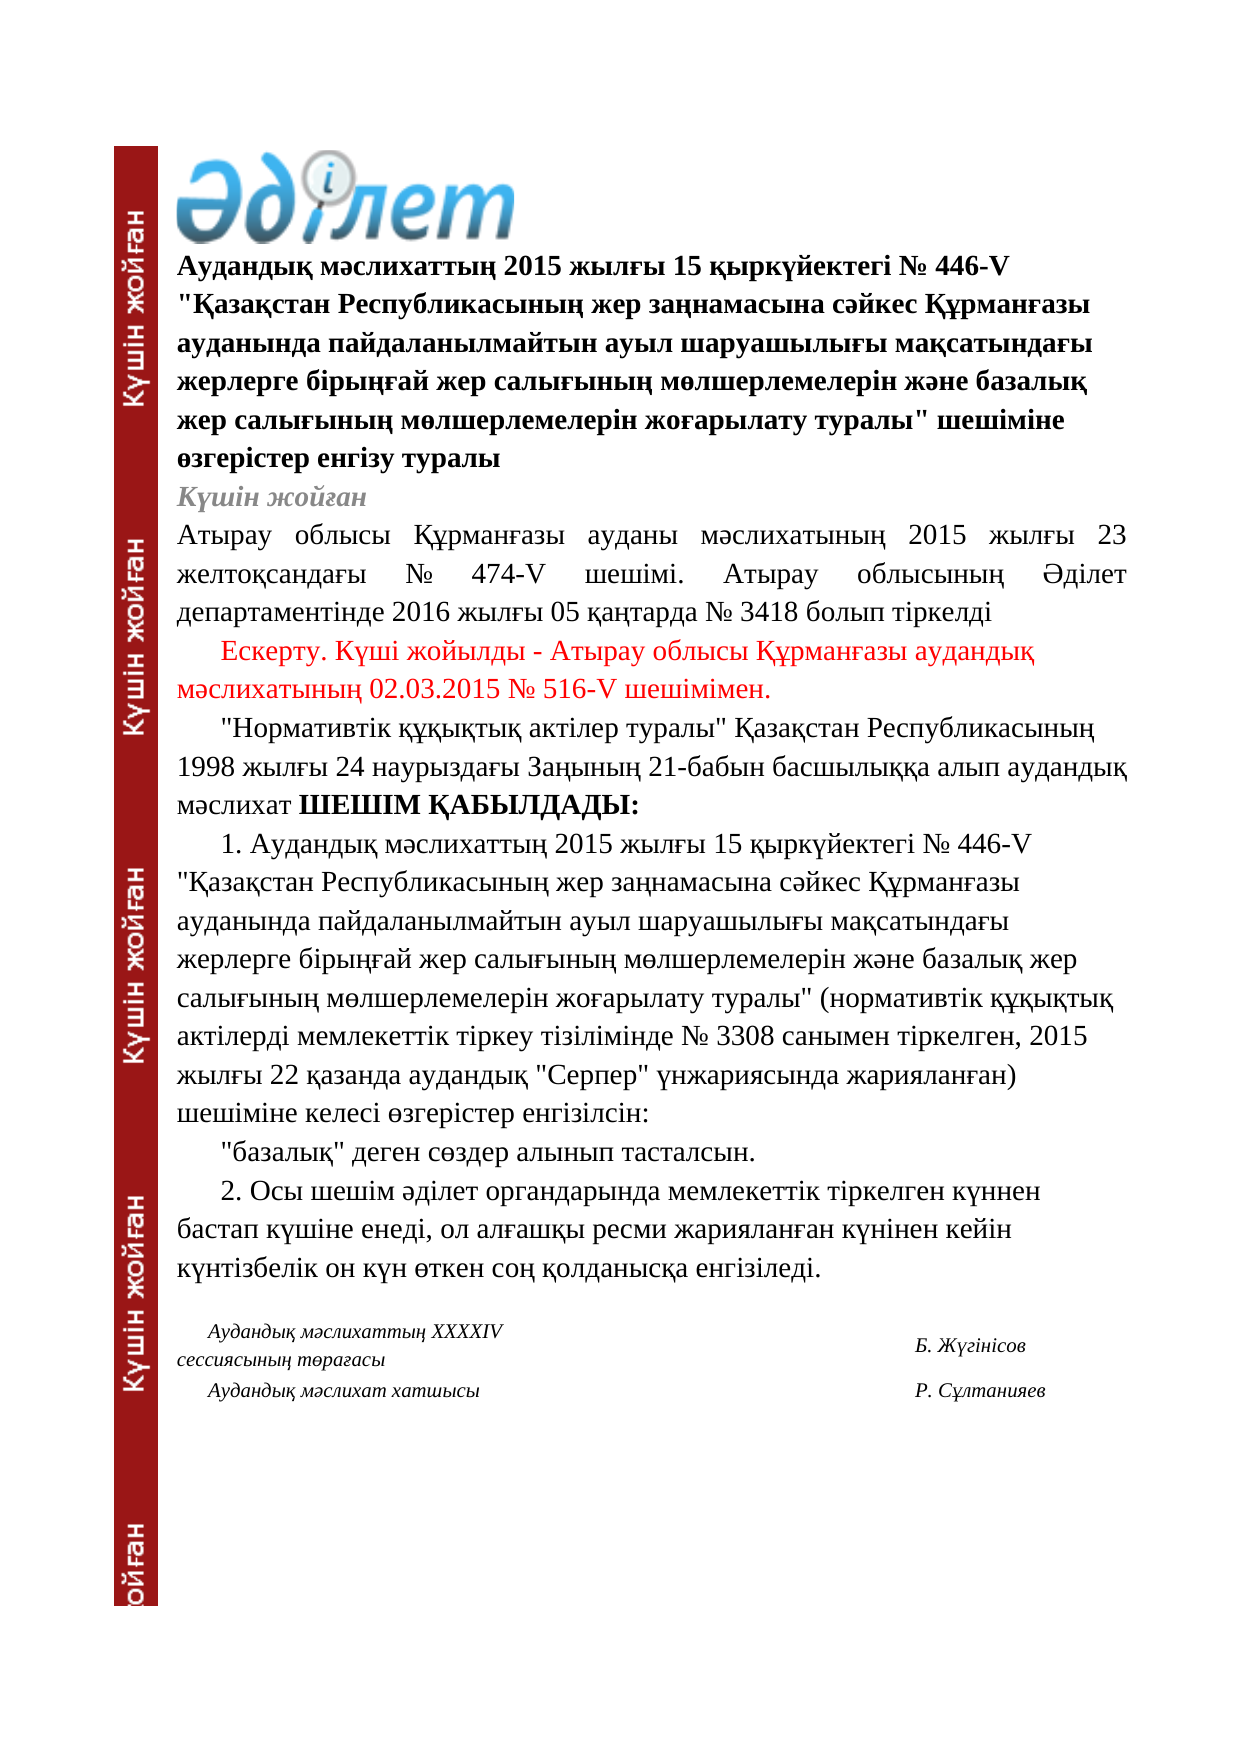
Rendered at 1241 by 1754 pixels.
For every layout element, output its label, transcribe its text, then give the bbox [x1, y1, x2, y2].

text Күшін жойған [112, 479, 1128, 512]
text Атырау облысы Құрманғазы ауданы мәслихатының 2015 жылғы 23 желтоқсандағы № 474-V шешімі. Атырау облысының Әділет департаментінде 2016 жылғы 05 қаңтарда № 3418 болып тіркелді [112, 517, 1128, 628]
text Ескерту. Күші жойылды - Атырау облысы Құрманғазы аудандық мәслихатының 02.03.2015 № 516-V шешімімен. "Нормативтік құқықтық актілер туралы" Қазақстан Республикасының 1998 жылғы 24 наурыздағы Заңының 21-бабын басшылыққа алып аудандық мәслихат ШЕШІМ ҚАБЫЛДАДЫ: 1. Аудандық мәслихаттың 2015 жылғы 15 қыркүйектегі № 446-V "Қазақстан Республикасының жер заңнамасына сәйкес Құрманғазы ауданында пайдаланылмайтын ауыл шаруашылығы мақсатындағы жерлерге бірыңғай жер салығының мөлшерлемелерін және базалық жер салығының мөлшерлемелерін жоғарылату туралы" (нормативтік құқықтық актілерді мемлекеттік тіркеу тізілімінде № 3308 санымен тіркелген, 2015 жылғы 22 қазанда аудандық "Серпер" үнжариясында жарияланған) шешіміне келесі өзгерістер енгізілсін: "базалық" деген сөздер алынып тасталсын. 2. Осы шешім әділет органдарында мемлекеттік тіркелген күннен бастап күшіне енеді, ол алғашқы ресми жарияланған күнінен кейін күнтізбелік он күн өткен соң қолданысқа енгізіледі. [112, 633, 1128, 1313]
picture [114, 1407, 158, 1606]
table_cell Аудандық мәслихат хатшысы [101, 1376, 913, 1407]
text Аудандық мәслихаттың 2015 жылғы 15 қыркүйектегі № 446-V "Қазақстан Республикасының жер заңнамасына сәйкес Құрманғазы ауданында пайдаланылмайтын ауыл шаруашылығы мақсатындағы жерлерге бірыңғай жер салығының мөлшерлемелерін және базалық жер салығының мөлшерлемелерін жоғарылату туралы" шешіміне өзгерістер енгізу туралы [112, 248, 1128, 474]
table_header Аудандық мәслихаттың ХХХХІV сессиясының төрағасы [101, 1317, 913, 1376]
table_header Б. Жүгінісов [913, 1317, 1240, 1376]
picture [114, 146, 158, 248]
picture [114, 628, 158, 633]
picture [176, 150, 515, 244]
picture [114, 1313, 158, 1317]
picture [114, 474, 158, 479]
table_cell Р. Сұлтанияев [913, 1376, 1240, 1407]
picture [114, 512, 158, 517]
